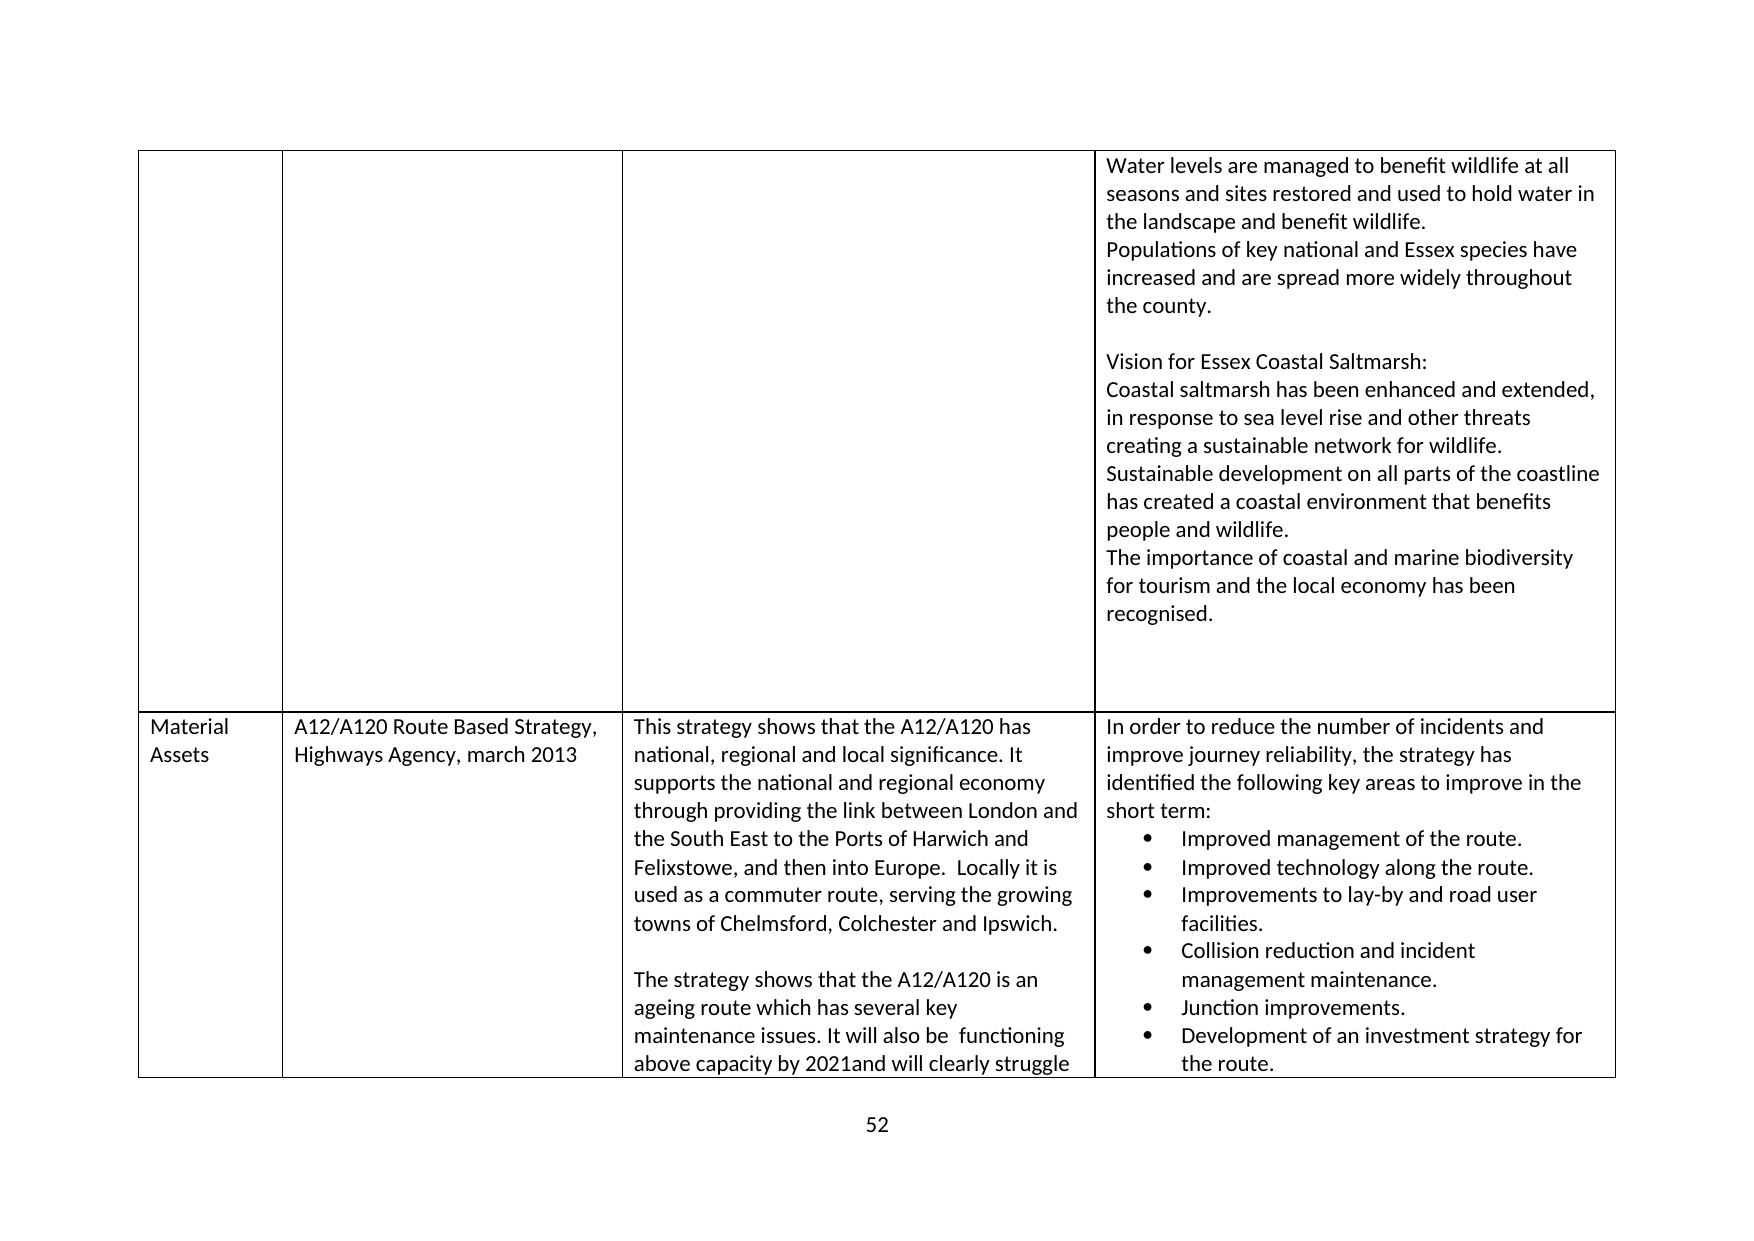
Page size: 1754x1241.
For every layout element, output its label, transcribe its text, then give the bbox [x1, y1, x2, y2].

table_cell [283, 151, 622, 711]
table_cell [1096, 713, 1615, 1077]
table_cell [623, 713, 1094, 1077]
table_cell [623, 151, 1094, 711]
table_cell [139, 151, 282, 711]
table_cell Material Assets [139, 713, 282, 1077]
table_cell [283, 713, 622, 1077]
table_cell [1096, 151, 1615, 711]
